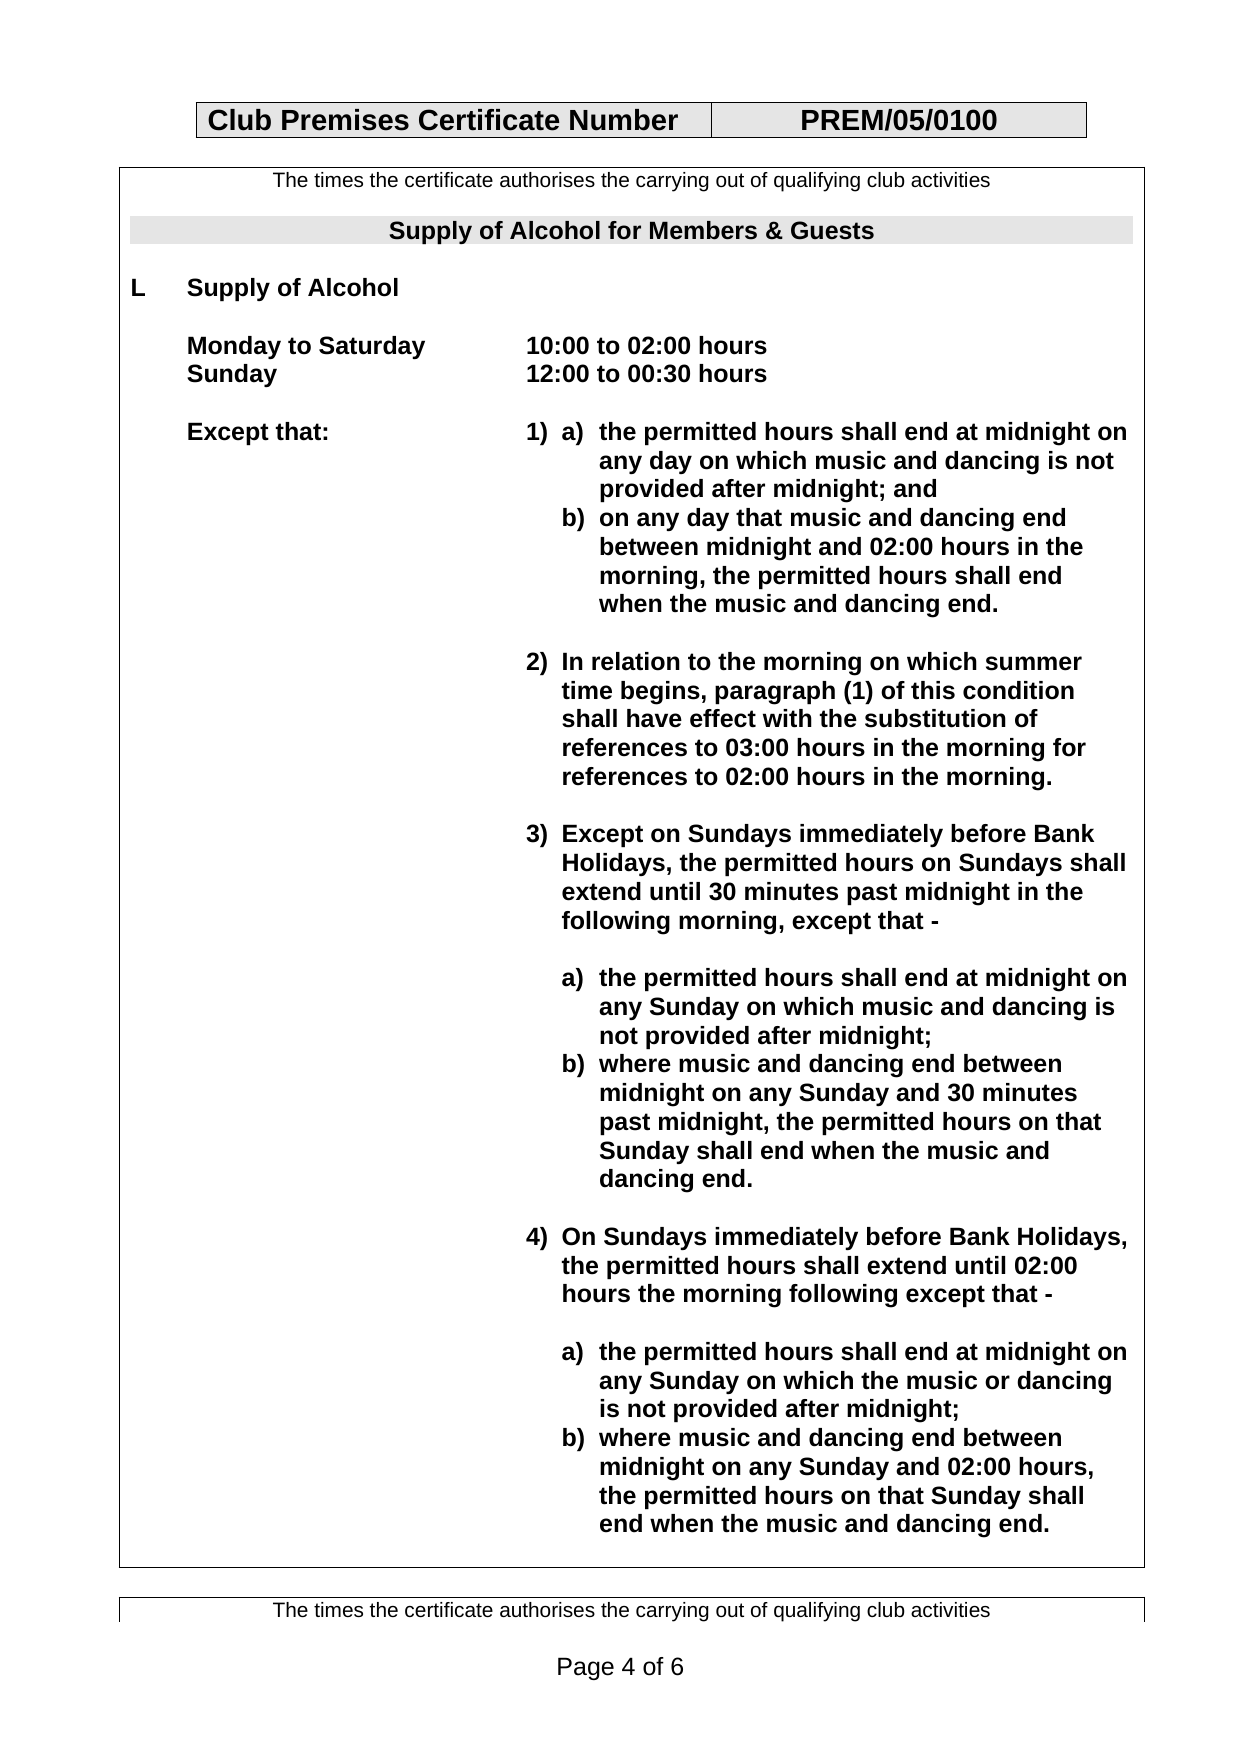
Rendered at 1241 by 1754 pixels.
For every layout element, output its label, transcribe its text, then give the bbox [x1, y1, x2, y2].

table_cell L Supply of Alcohol Monday to Saturday Sunday Except that: [120, 273, 514, 1567]
table_header The times the certificate authorises the carrying out of qualifying club activities Supply of Alcohol for Members & Guests [120, 168, 1144, 273]
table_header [120, 1598, 1144, 1622]
table_cell 10:00 to 02:00 hours 12:00 to 00:30 hours 1) a) the permitted hours shall end at midnight on any day on which music and dancing is not provided after midnight; and b) on any day that music and dancing end between midnight and 02:00 hours in the morning, the permitted hours shall end when the music and dancing end. 2) In relation to the morning on which summer time begins, paragraph (1) of this condition shall have effect with the substitution of references to 03:00 hours in the morning for references to 02:00 hours in the morning. 3) Except on Sundays immediately before Bank Holidays, the permitted hours on Sundays shall extend until 30 minutes past midnight in the following morning, except that - a) the permitted hours shall end at midnight on any Sunday on which music and dancing is not provided after midnight; b) where music and dancing end between midnight on any Sunday and 30 minutes past midnight, the permitted hours on that Sunday shall end when the music and dancing end. 4) On Sundays immediately before Bank Holidays, the permitted hours shall extend until 02:00 hours the morning following except that - a) the permitted hours shall end at midnight on any Sunday on which the music or dancing is not provided after midnight; b) where music and dancing end between midnight on any Sunday and 02:00 hours, the permitted hours on that Sunday shall end when the music and dancing end. [515, 273, 1144, 1567]
